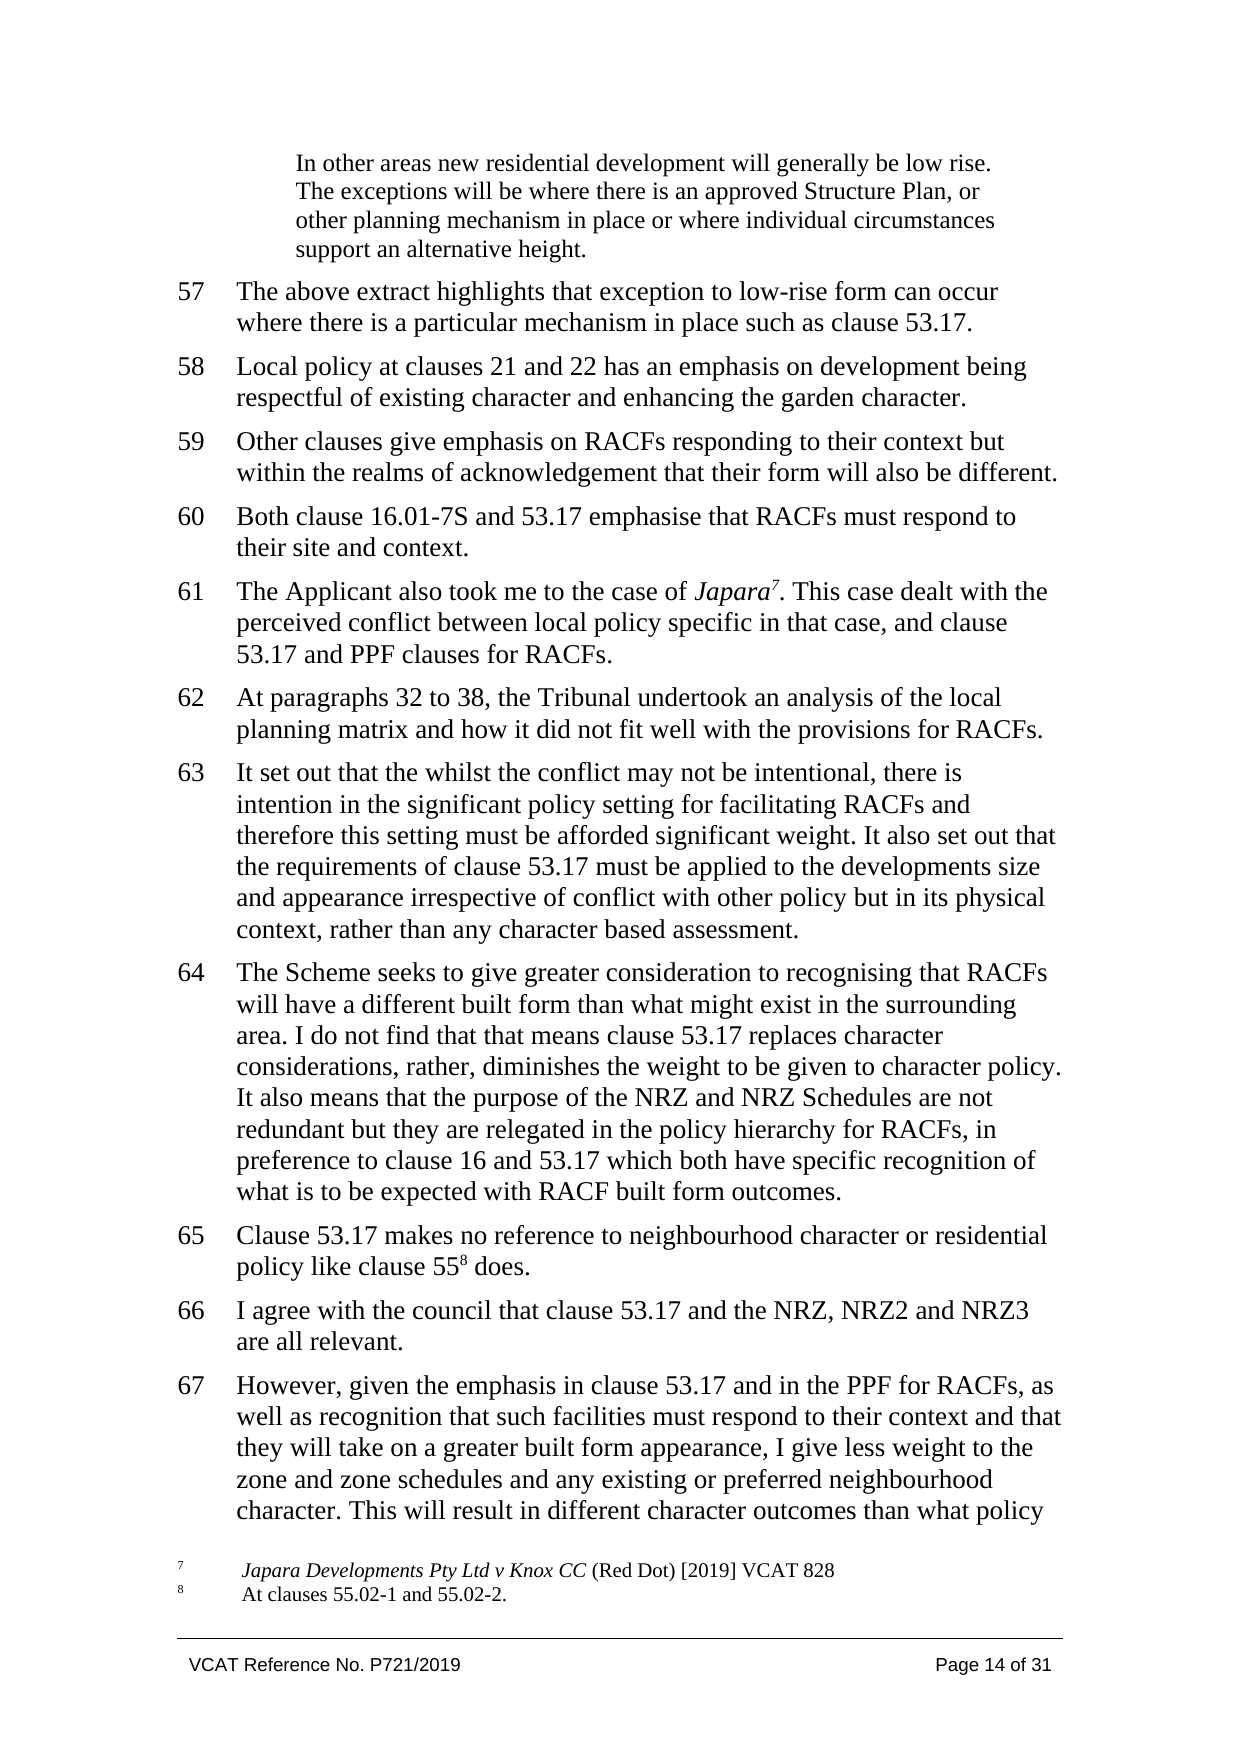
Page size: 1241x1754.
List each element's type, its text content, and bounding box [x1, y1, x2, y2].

text The above extract highlights that exception to low-rise form can occur where there is a particular mechanism in place such as clause 53.17. [177, 275, 1063, 338]
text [177, 1369, 1063, 1525]
text Clause 53.17 makes no reference to neighbourhood character or residential policy like clause 55 does. [177, 1219, 1063, 1281]
text The Scheme seeks to give greater consideration to recognising that RACFs will have a different built form than what might exist in the surrounding area. I do not find that that means clause 53.17 replaces character considerations, rather, diminishes the weight to be given to character policy. It also means that the purpose of the NRZ and NRZ Schedules are not redundant but they are relegated in the policy hierarchy for RACFs, in preference to clause 16 and 53.17 which both have specific recognition of what is to be expected with RACF built form outcomes. [177, 956, 1063, 1206]
text At paragraphs 32 to 38, the Tribunal undertook an analysis of the local planning matrix and how it did not fit well with the provisions for RACFs. [177, 681, 1063, 744]
text Other clauses give emphasis on RACFs responding to their context but within the realms of acknowledgement that their form will also be different. [177, 425, 1063, 488]
text Both clause 16.01-7S and 53.17 emphasise that RACFs must respond to their site and context. [177, 500, 1063, 563]
text It set out that the whilst the conflict may not be intentional, there is intention in the significant policy setting for facilitating RACFs and therefore this setting must be afforded significant weight. It also set out that the requirements of clause 53.17 must be applied to the developments size and appearance irrespective of conflict with other policy but in its physical context, rather than any character based assessment. [177, 756, 1063, 944]
text In other areas new residential development will generally be low rise. The exceptions will be where there is an approved Structure Plan, or other planning mechanism in place or where individual circumstances support an alternative height. [295, 148, 1004, 263]
text Local policy at clauses 21 and 22 has an emphasis on development being respectful of existing character and enhancing the garden character. [177, 350, 1063, 413]
text The Applicant also took me to the case of Japara. This case dealt with the perceived conflict between local policy specific in that case, and clause 53.17 and PPF clauses for RACFs. [177, 575, 1063, 669]
text I agree with the council that clause 53.17 and the NRZ, NRZ2 and NRZ3 are all relevant. [177, 1294, 1063, 1356]
